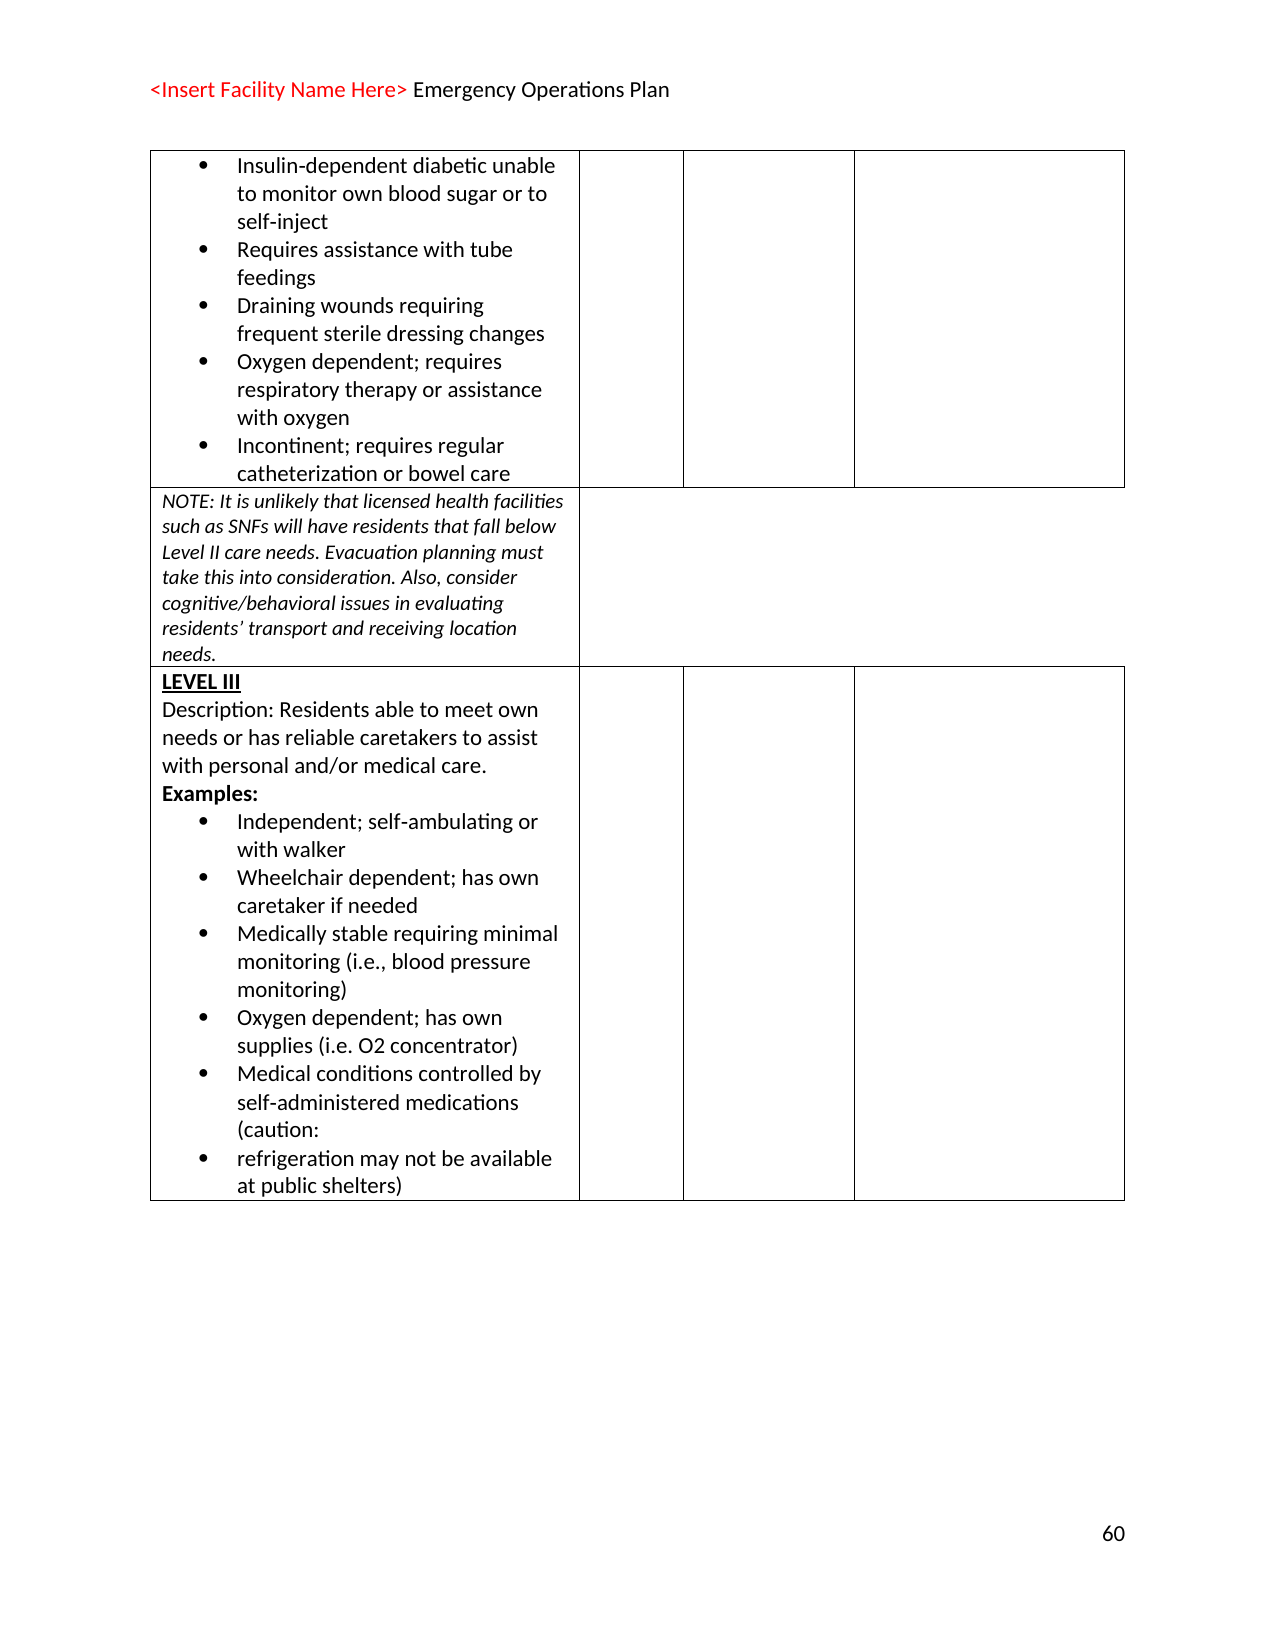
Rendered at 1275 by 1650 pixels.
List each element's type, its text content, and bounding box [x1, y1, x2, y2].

table_cell [684, 667, 854, 1200]
table_cell [684, 151, 854, 487]
table_cell NOTE: It is unlikely that licensed health facilities such as SNFs will have residents that fall below Level II care needs. Evacuation planning must take this into consideration. Also, consider cognitive/behavioral issues in evaluating residents’ transport and receiving location needs. [151, 488, 579, 666]
table_cell [580, 667, 683, 1200]
table_cell [580, 151, 683, 487]
table_cell LEVEL III Description: Residents able to meet own needs or has reliable caretakers to assist with personal and/or medical care. Examples: Independent; self‐ambulating or with walker Wheelchair dependent; has own caretaker if needed Medically stable requiring minimal monitoring (i.e., blood pressure monitoring) Oxygen dependent; has own supplies (i.e. O2 concentrator) Medical conditions controlled by self‐administered medications (caution: refrigeration may not be available at public shelters) [151, 667, 579, 1200]
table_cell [151, 151, 579, 487]
table_cell [855, 667, 1124, 1200]
table_cell [855, 151, 1124, 487]
